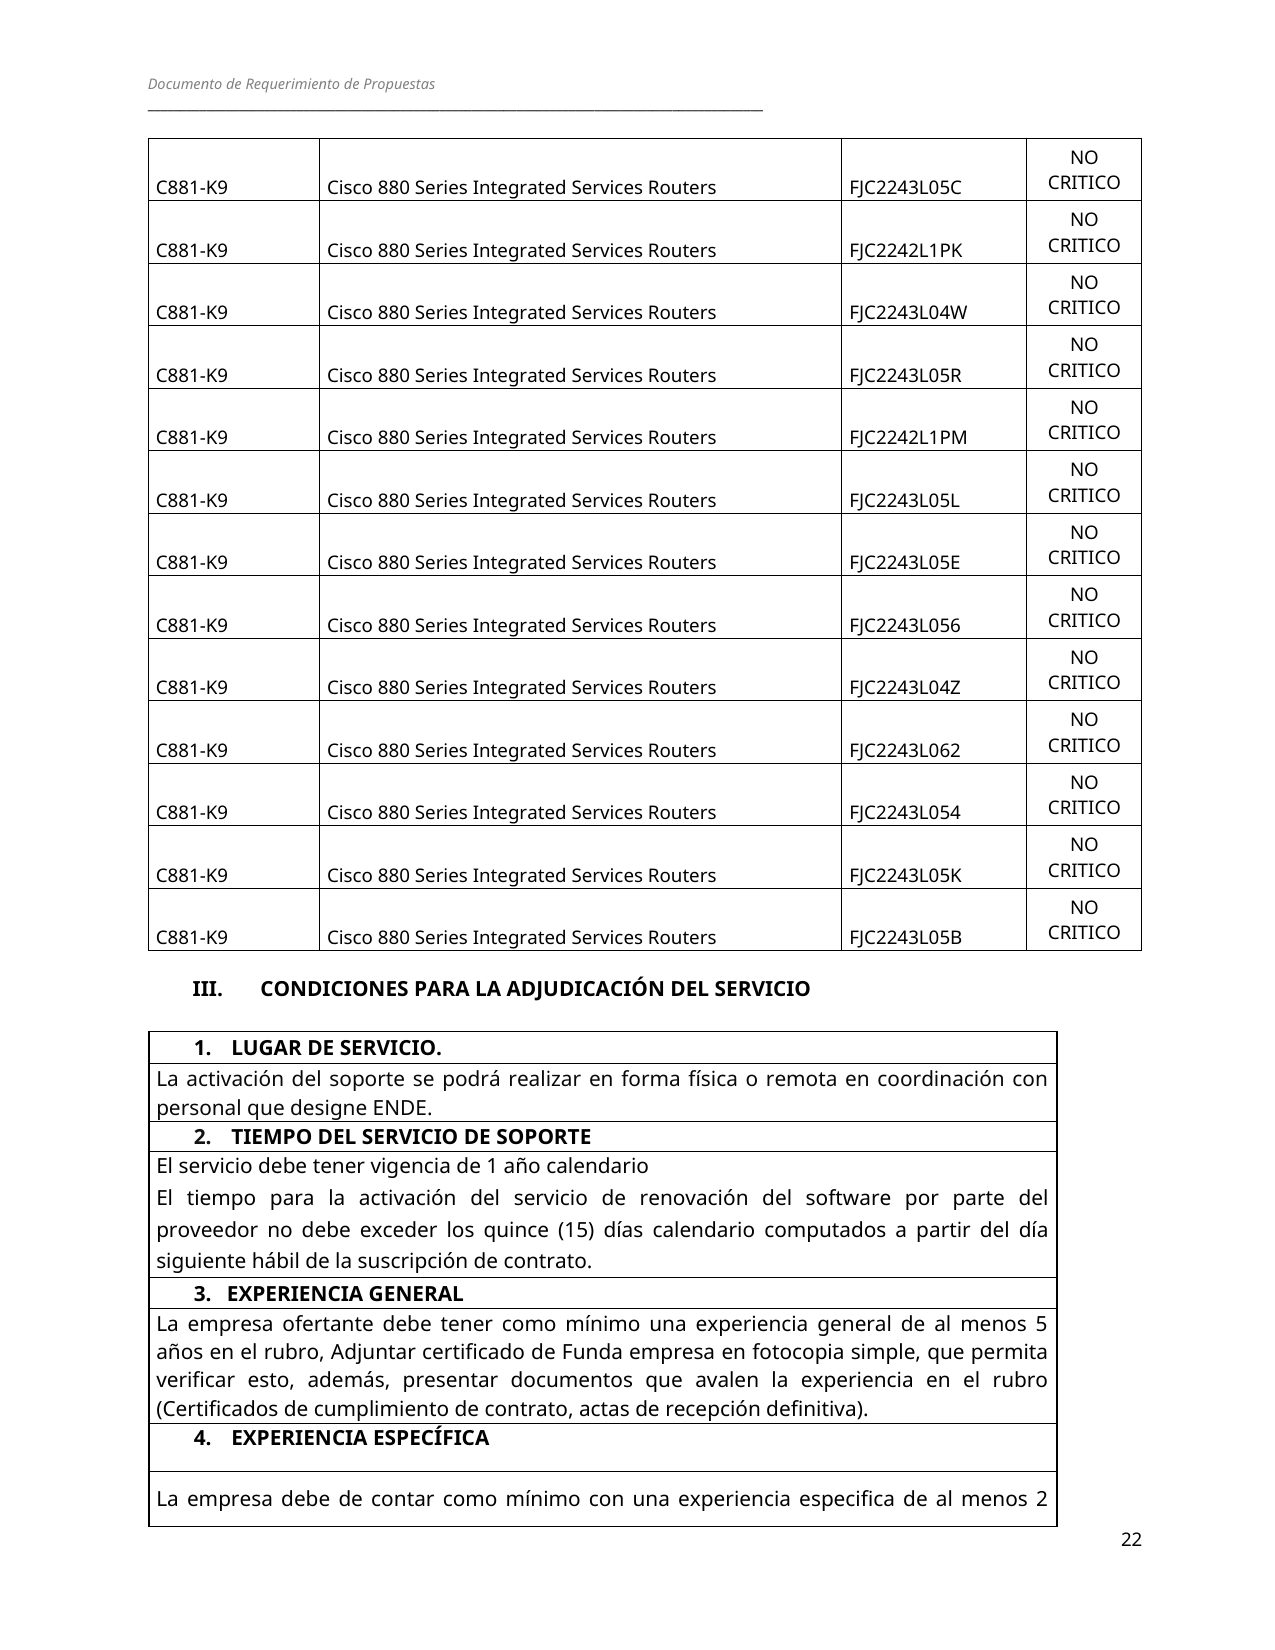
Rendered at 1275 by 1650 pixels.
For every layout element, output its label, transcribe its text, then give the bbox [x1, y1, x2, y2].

table_cell Cisco 880 Series Integrated Services Routers [320, 514, 841, 575]
table_cell C881-K9 [149, 264, 319, 325]
table_cell NO CRITICO [1027, 576, 1141, 638]
table_cell TIEMPO DEL SERVICIO DE SOPORTE [150, 1122, 1056, 1151]
table_cell FJC2243L05E [842, 514, 1026, 575]
table_cell NO CRITICO [1027, 889, 1141, 950]
table_cell C881-K9 [149, 826, 319, 888]
table_cell Cisco 880 Series Integrated Services Routers [320, 639, 841, 700]
table_cell C881-K9 [149, 701, 319, 763]
table_cell NO CRITICO [1027, 201, 1141, 263]
table_cell C881-K9 [149, 764, 319, 825]
table_cell C881-K9 [149, 139, 319, 200]
table_cell Cisco 880 Series Integrated Services Routers [320, 576, 841, 638]
table_cell NO CRITICO [1027, 264, 1141, 325]
table_cell Cisco 880 Series Integrated Services Routers [320, 451, 841, 513]
table_cell C881-K9 [149, 326, 319, 388]
table_cell FJC2243L056 [842, 576, 1026, 638]
table_cell NO CRITICO [1027, 514, 1141, 575]
table_cell Cisco 880 Series Integrated Services Routers [320, 326, 841, 388]
table_cell FJC2242L1PM [842, 389, 1026, 450]
table_cell NO CRITICO [1027, 326, 1141, 388]
table_cell FJC2243L054 [842, 764, 1026, 825]
table_cell Cisco 880 Series Integrated Services Routers [320, 701, 841, 763]
table_cell C881-K9 [149, 889, 319, 950]
table_cell NO CRITICO [1027, 764, 1141, 825]
table_cell La activación del soporte se podrá realizar en forma física o remota en coordinación con personal que designe ENDE. [150, 1064, 1056, 1121]
table_cell NO CRITICO [1027, 139, 1141, 200]
table_cell NO CRITICO [1027, 701, 1141, 763]
table_cell El servicio debe tener vigencia de 1 año calendario El tiempo para la activación del servicio de renovación del software por parte del proveedor no debe exceder los quince (15) días calendario computados a partir del día siguiente hábil de la suscripción de contrato. [150, 1152, 1056, 1277]
table_cell FJC2242L1PK [842, 201, 1026, 263]
table_cell EXPERIENCIA ESPECÍFICA [150, 1424, 1056, 1471]
table_cell Cisco 880 Series Integrated Services Routers [320, 889, 841, 950]
table_cell Cisco 880 Series Integrated Services Routers [320, 826, 841, 888]
table_cell La empresa ofertante debe tener como mínimo una experiencia general de al menos 5 años en el rubro, Adjuntar certificado de Funda empresa en fotocopia simple, que permita verificar esto, además, presentar documentos que avalen la experiencia en el rubro (Certificados de cumplimiento de contrato, actas de recepción definitiva). [150, 1309, 1056, 1422]
table_cell C881-K9 [149, 451, 319, 513]
table_cell C881-K9 [149, 514, 319, 575]
table_cell C881-K9 [149, 389, 319, 450]
table_cell FJC2243L05C [842, 139, 1026, 200]
list CONDICIONES PARA LA ADJUDICACIÓN DEL SERVICIO [223, 974, 1142, 1002]
table_cell NO CRITICO [1027, 826, 1141, 888]
table_cell Cisco 880 Series Integrated Services Routers [320, 764, 841, 825]
table_cell FJC2243L05K [842, 826, 1026, 888]
table_cell FJC2243L04Z [842, 639, 1026, 700]
table_cell C881-K9 [149, 201, 319, 263]
table_cell C881-K9 [149, 639, 319, 700]
table_cell EXPERIENCIA GENERAL [150, 1278, 1056, 1308]
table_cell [320, 201, 841, 263]
table_cell Cisco 880 Series Integrated Services Routers [320, 389, 841, 450]
table_cell NO CRITICO [1027, 451, 1141, 513]
table_cell FJC2243L05B [842, 889, 1026, 950]
table_cell FJC2243L062 [842, 701, 1026, 763]
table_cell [150, 1472, 1056, 1526]
table_cell FJC2243L05R [842, 326, 1026, 388]
table_cell FJC2243L04W [842, 264, 1026, 325]
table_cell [320, 264, 841, 325]
table_cell C881-K9 [149, 576, 319, 638]
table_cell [320, 139, 841, 200]
table_cell FJC2243L05L [842, 451, 1026, 513]
table_header LUGAR DE SERVICIO. [150, 1032, 1056, 1063]
table_cell NO CRITICO [1027, 389, 1141, 450]
table_cell NO CRITICO [1027, 639, 1141, 700]
